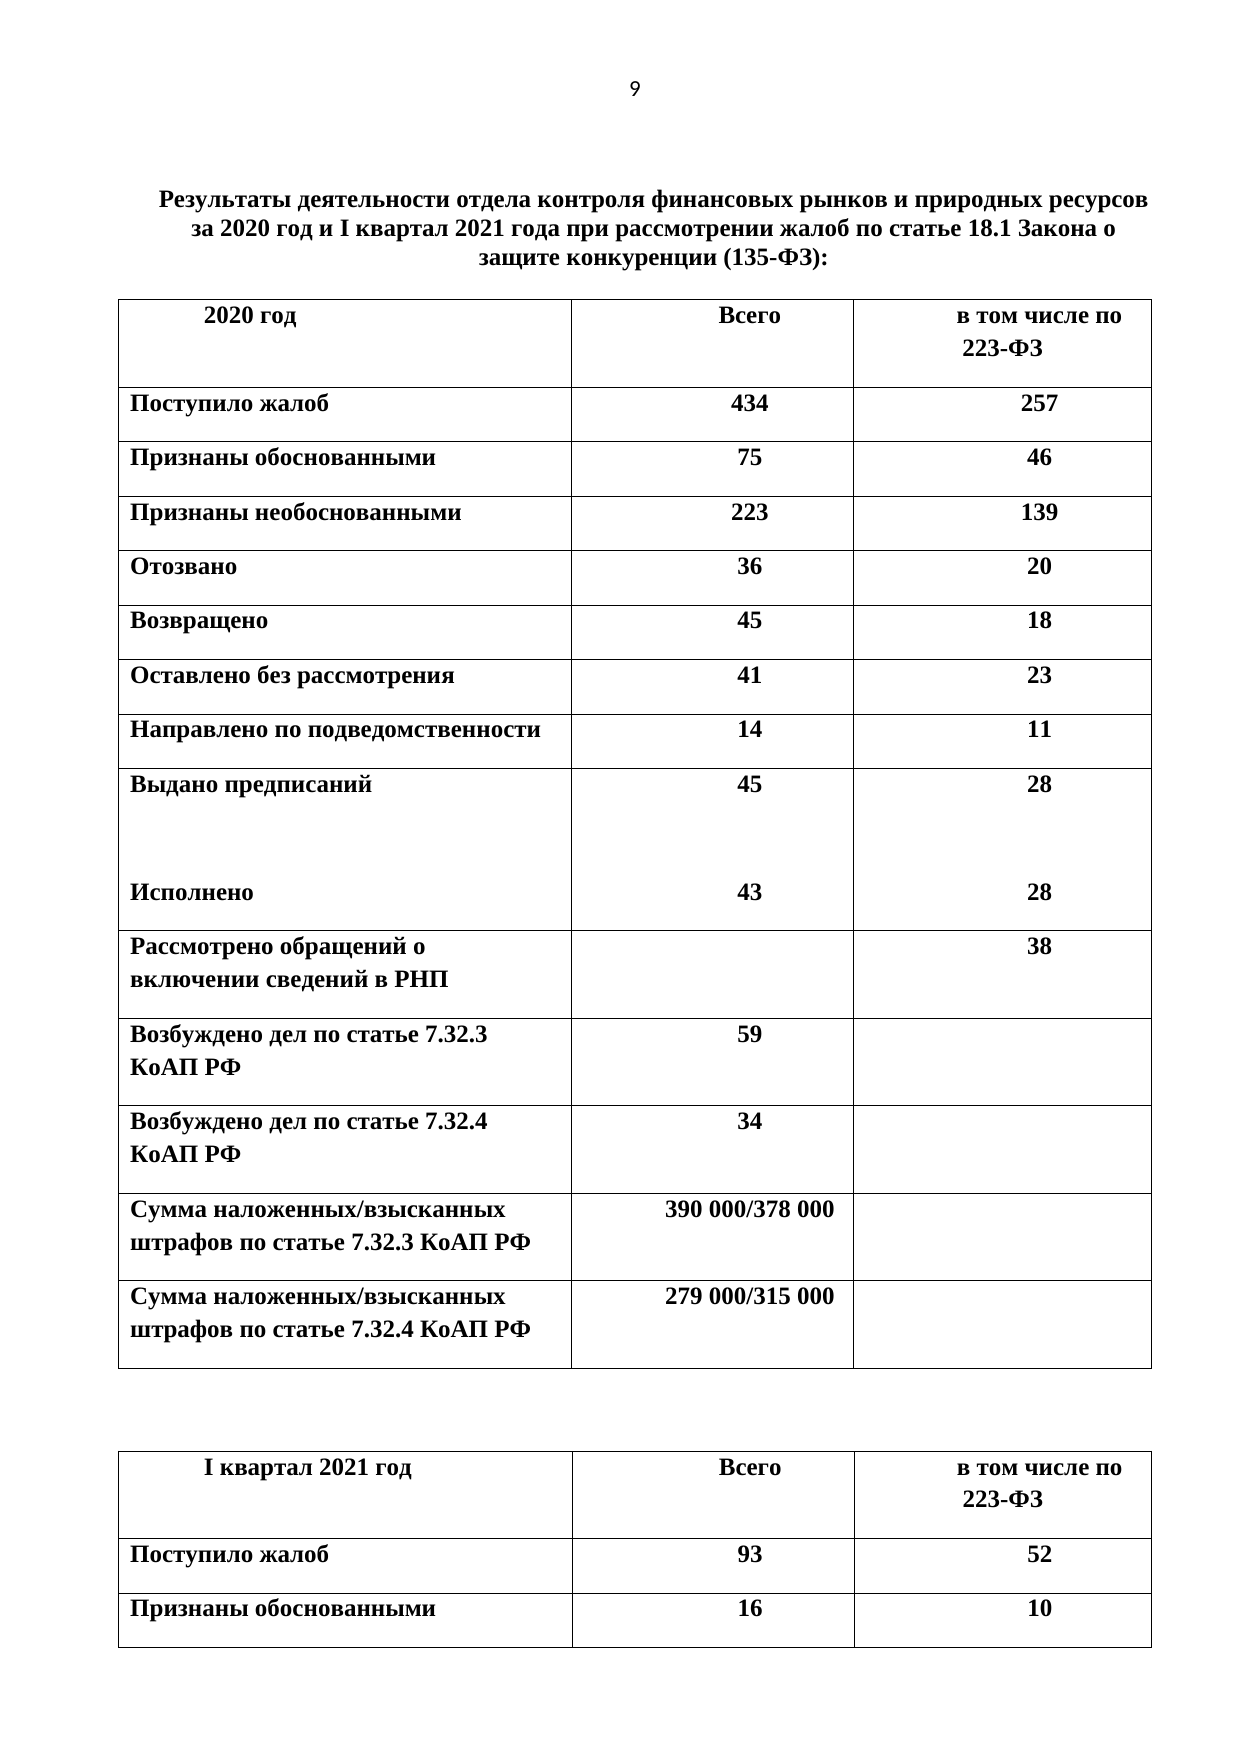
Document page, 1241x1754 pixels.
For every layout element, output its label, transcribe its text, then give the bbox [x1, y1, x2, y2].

table_cell 41 [572, 660, 853, 713]
table_cell [854, 1019, 1151, 1105]
table_cell 18 [854, 606, 1151, 659]
table_cell Возбуждено дел по статье 7.32.3 КоАП РФ [119, 1019, 571, 1105]
table_cell 52 [855, 1539, 1151, 1592]
table_cell 59 [572, 1019, 853, 1105]
table_cell 75 [572, 442, 853, 496]
table_header в том числе по 223-ФЗ [854, 300, 1151, 387]
table_cell 28 28 [854, 769, 1151, 930]
table_cell 139 [854, 497, 1151, 550]
table_cell Направлено по подведомственности [119, 715, 571, 768]
table_cell 10 [855, 1594, 1151, 1647]
table_cell Оставлено без рассмотрения [119, 660, 571, 713]
table_cell 223 [572, 497, 853, 550]
table_cell 36 [572, 551, 853, 604]
table_cell [572, 931, 853, 1018]
table_cell 45 43 [572, 769, 853, 930]
table_cell 11 [854, 715, 1151, 768]
table_cell [854, 1106, 1151, 1193]
table_cell Сумма наложенных/взысканных штрафов по статье 7.32.4 КоАП РФ [119, 1281, 571, 1368]
table_cell Выдано предписаний Исполнено [119, 769, 571, 930]
table_cell [854, 1281, 1151, 1368]
table_cell 93 [573, 1539, 854, 1592]
table_cell 20 [854, 551, 1151, 604]
table_header I квартал 2021 год [119, 1452, 572, 1538]
table_cell 45 [572, 606, 853, 659]
table_cell 279 000/315 000 [572, 1281, 853, 1368]
table_header Всего [573, 1452, 854, 1538]
table_cell Поступило жалоб [119, 388, 571, 441]
table_cell 23 [854, 660, 1151, 713]
table_header 2020 год [119, 300, 571, 387]
table_cell Признаны обоснованными [119, 1594, 572, 1647]
table_header Всего [572, 300, 853, 387]
table_cell 434 [572, 388, 853, 441]
table_cell 46 [854, 442, 1151, 496]
table_cell 14 [572, 715, 853, 768]
table_cell 34 [572, 1106, 853, 1193]
table_cell 390 000/378 000 [572, 1194, 853, 1280]
table_header в том числе по 223-ФЗ [855, 1452, 1151, 1538]
text Результаты деятельности отдела контроля финансовых рынков и природных ресурсов за 2020 год и I квартал 2021 года при рассмотрении жалоб по статье 18.1 Закона о защите конкуренции (135-ФЗ): [156, 184, 1152, 270]
table_cell Возвращено [119, 606, 571, 659]
table_cell Признаны обоснованными [119, 442, 571, 496]
table_cell Возбуждено дел по статье 7.32.4 КоАП РФ [119, 1106, 571, 1193]
table_cell Отозвано [119, 551, 571, 604]
table_cell 16 [573, 1594, 854, 1647]
table_cell 38 [854, 931, 1151, 1018]
table_cell Поступило жалоб [119, 1539, 572, 1592]
table_cell 257 [854, 388, 1151, 441]
table_cell [854, 1194, 1151, 1280]
table_cell Сумма наложенных/взысканных штрафов по статье 7.32.3 КоАП РФ [119, 1194, 571, 1280]
table_cell Рассмотрено обращений о включении сведений в РНП [119, 931, 571, 1018]
table_cell Признаны необоснованными [119, 497, 571, 550]
